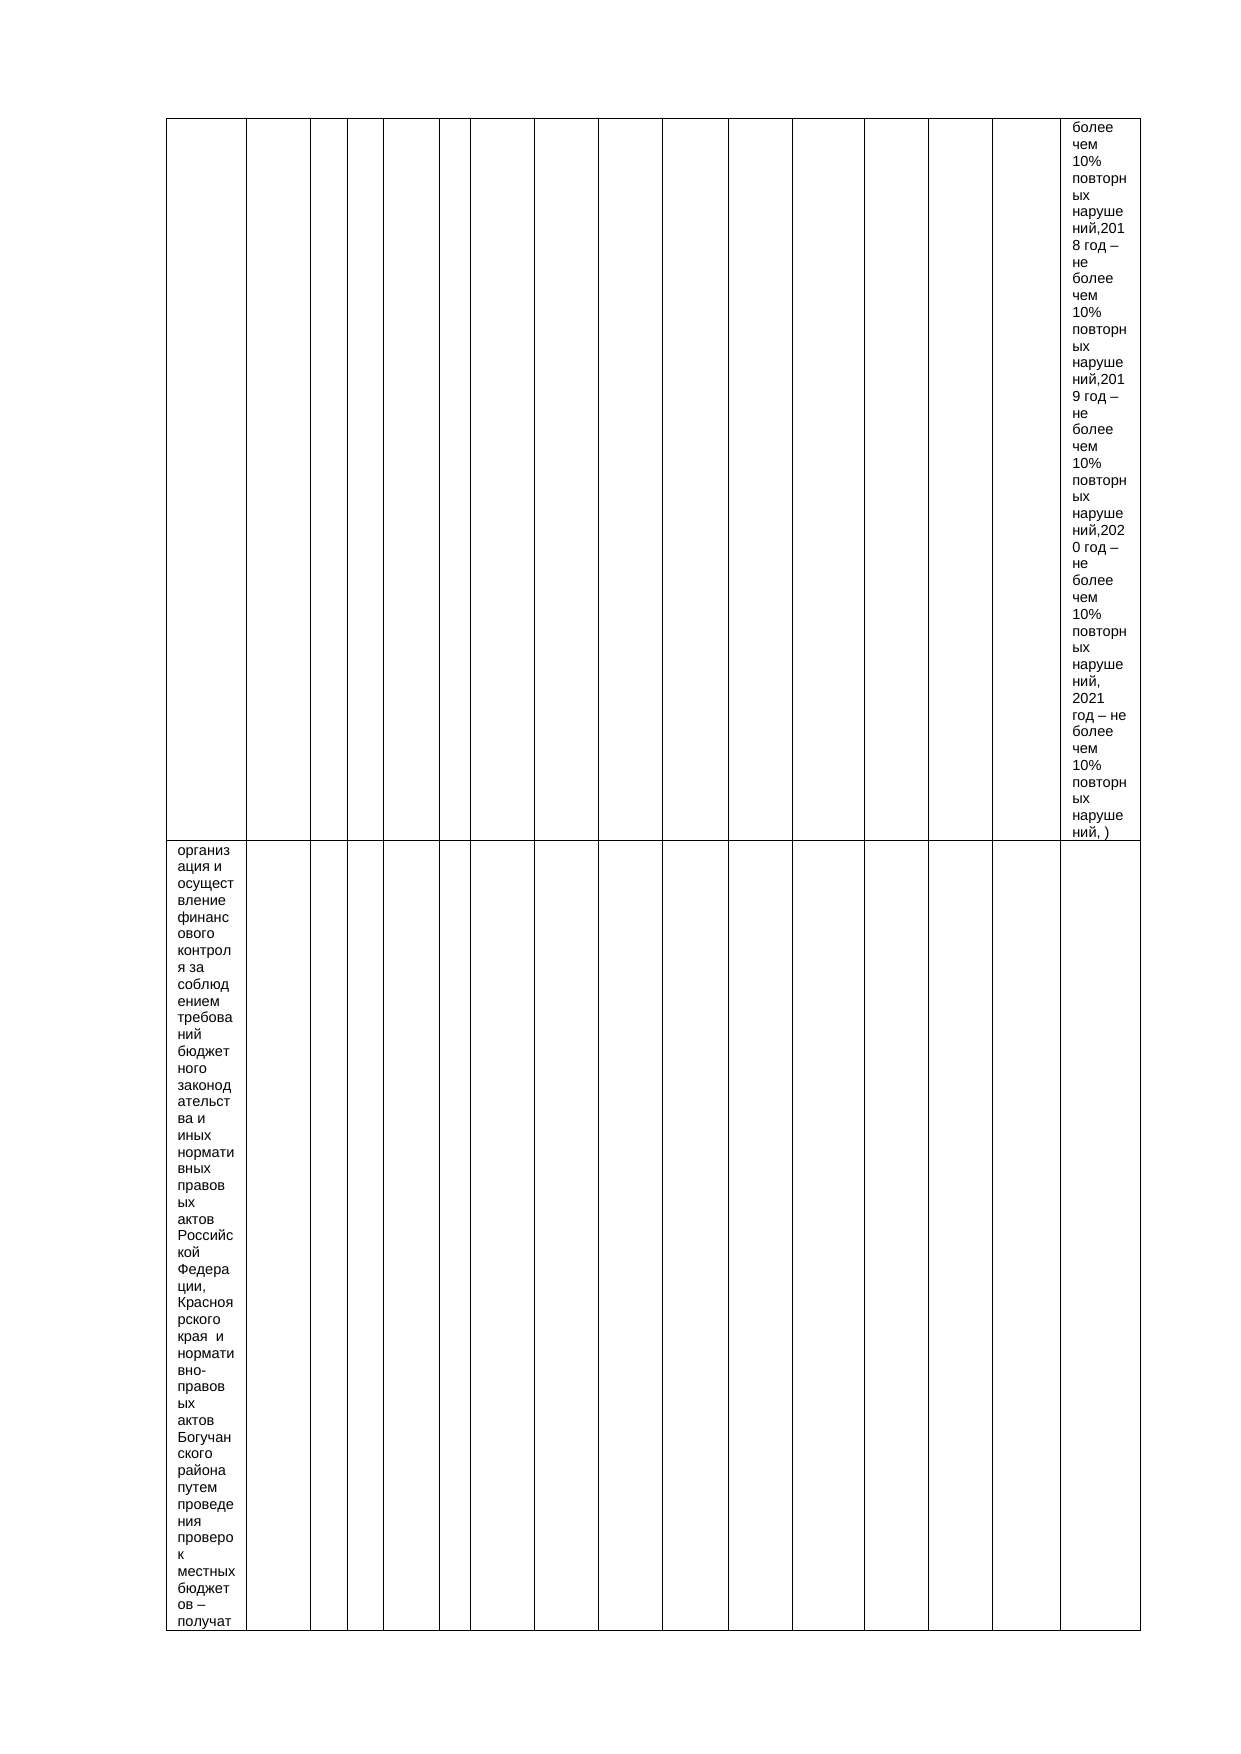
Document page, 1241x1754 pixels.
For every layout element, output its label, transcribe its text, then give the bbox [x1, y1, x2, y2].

table_cell х [384, 119, 439, 840]
table_cell [993, 841, 1060, 1629]
table_cell [471, 841, 534, 1629]
table_cell х [535, 119, 598, 840]
table_cell х [729, 119, 792, 840]
table_cell [348, 841, 383, 1629]
table_cell [384, 841, 439, 1629]
table_cell [247, 841, 310, 1629]
table_cell х [599, 119, 662, 840]
table_cell [440, 841, 470, 1629]
table_cell [793, 841, 864, 1629]
table_cell х [993, 119, 1060, 840]
table_cell [599, 841, 662, 1629]
table_cell [535, 841, 598, 1629]
table_cell [929, 119, 992, 840]
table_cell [1061, 119, 1140, 840]
table_cell х [663, 119, 728, 840]
table_cell [865, 841, 928, 1629]
table_cell [929, 841, 992, 1629]
table_cell х [311, 119, 347, 840]
table_cell х [471, 119, 534, 840]
table_cell [1061, 841, 1140, 1629]
table_cell х [793, 119, 864, 840]
table_cell х [865, 119, 928, 840]
table_cell х [348, 119, 383, 840]
table_cell [729, 841, 792, 1629]
table_cell х [440, 119, 470, 840]
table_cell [167, 119, 246, 840]
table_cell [247, 119, 310, 840]
table_cell [663, 841, 728, 1629]
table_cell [167, 841, 246, 1629]
table_cell [311, 841, 347, 1629]
